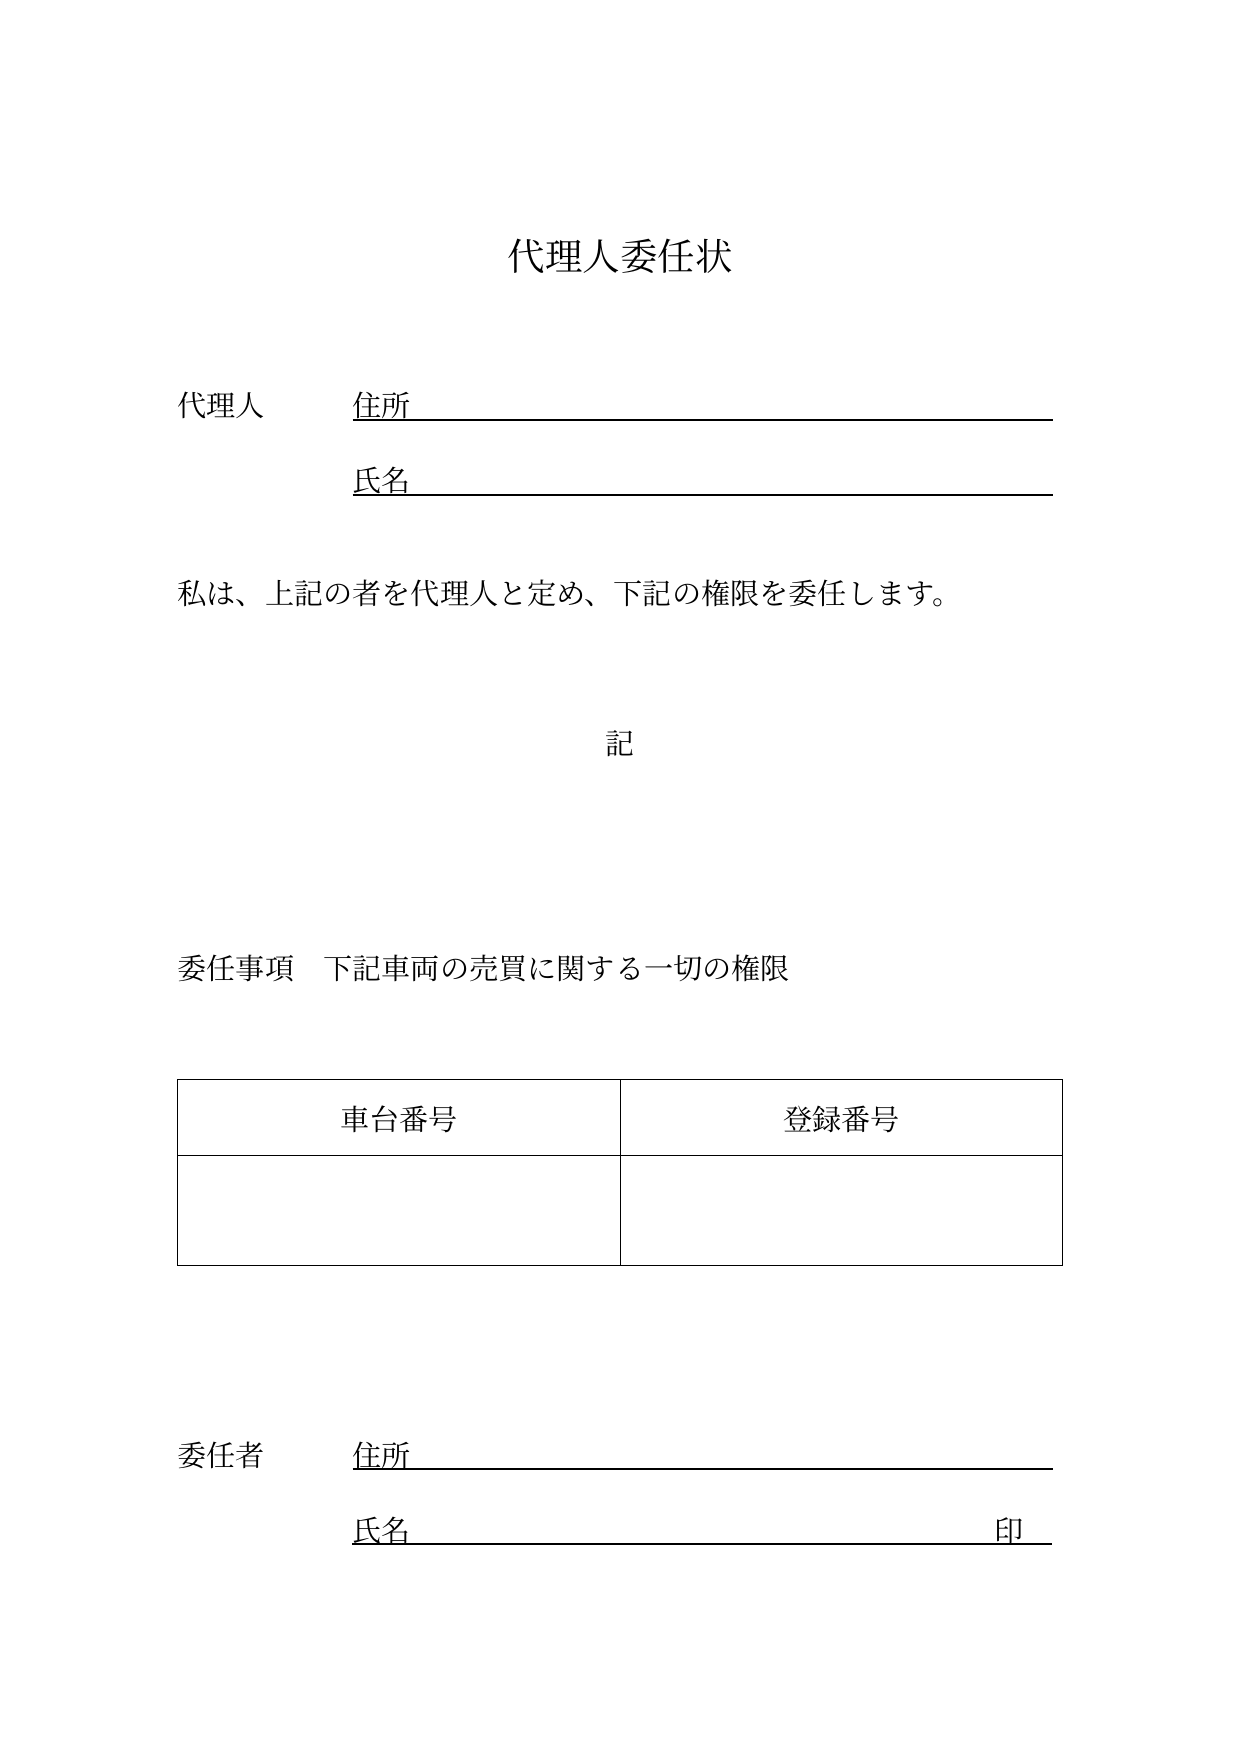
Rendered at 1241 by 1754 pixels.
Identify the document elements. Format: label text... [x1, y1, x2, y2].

table_header 車台番号 [178, 1080, 620, 1155]
table_header 登録番号 [621, 1080, 1062, 1155]
text 代理人委任状 [177, 217, 1063, 292]
text 氏名 [177, 442, 1063, 517]
table_cell [621, 1156, 1062, 1265]
table_cell [178, 1156, 620, 1265]
text 委任者 住所 [177, 1416, 1063, 1491]
text 私は、上記の者を代理人と定め、下記の権限を委任します。 [177, 554, 1063, 629]
text 氏名 印 [177, 1491, 1063, 1566]
text 代理人 住所 [177, 367, 1063, 442]
subtitle 記 [177, 704, 1063, 779]
text 委任事項 下記車両の売買に関する一切の権限 [177, 929, 1063, 1004]
